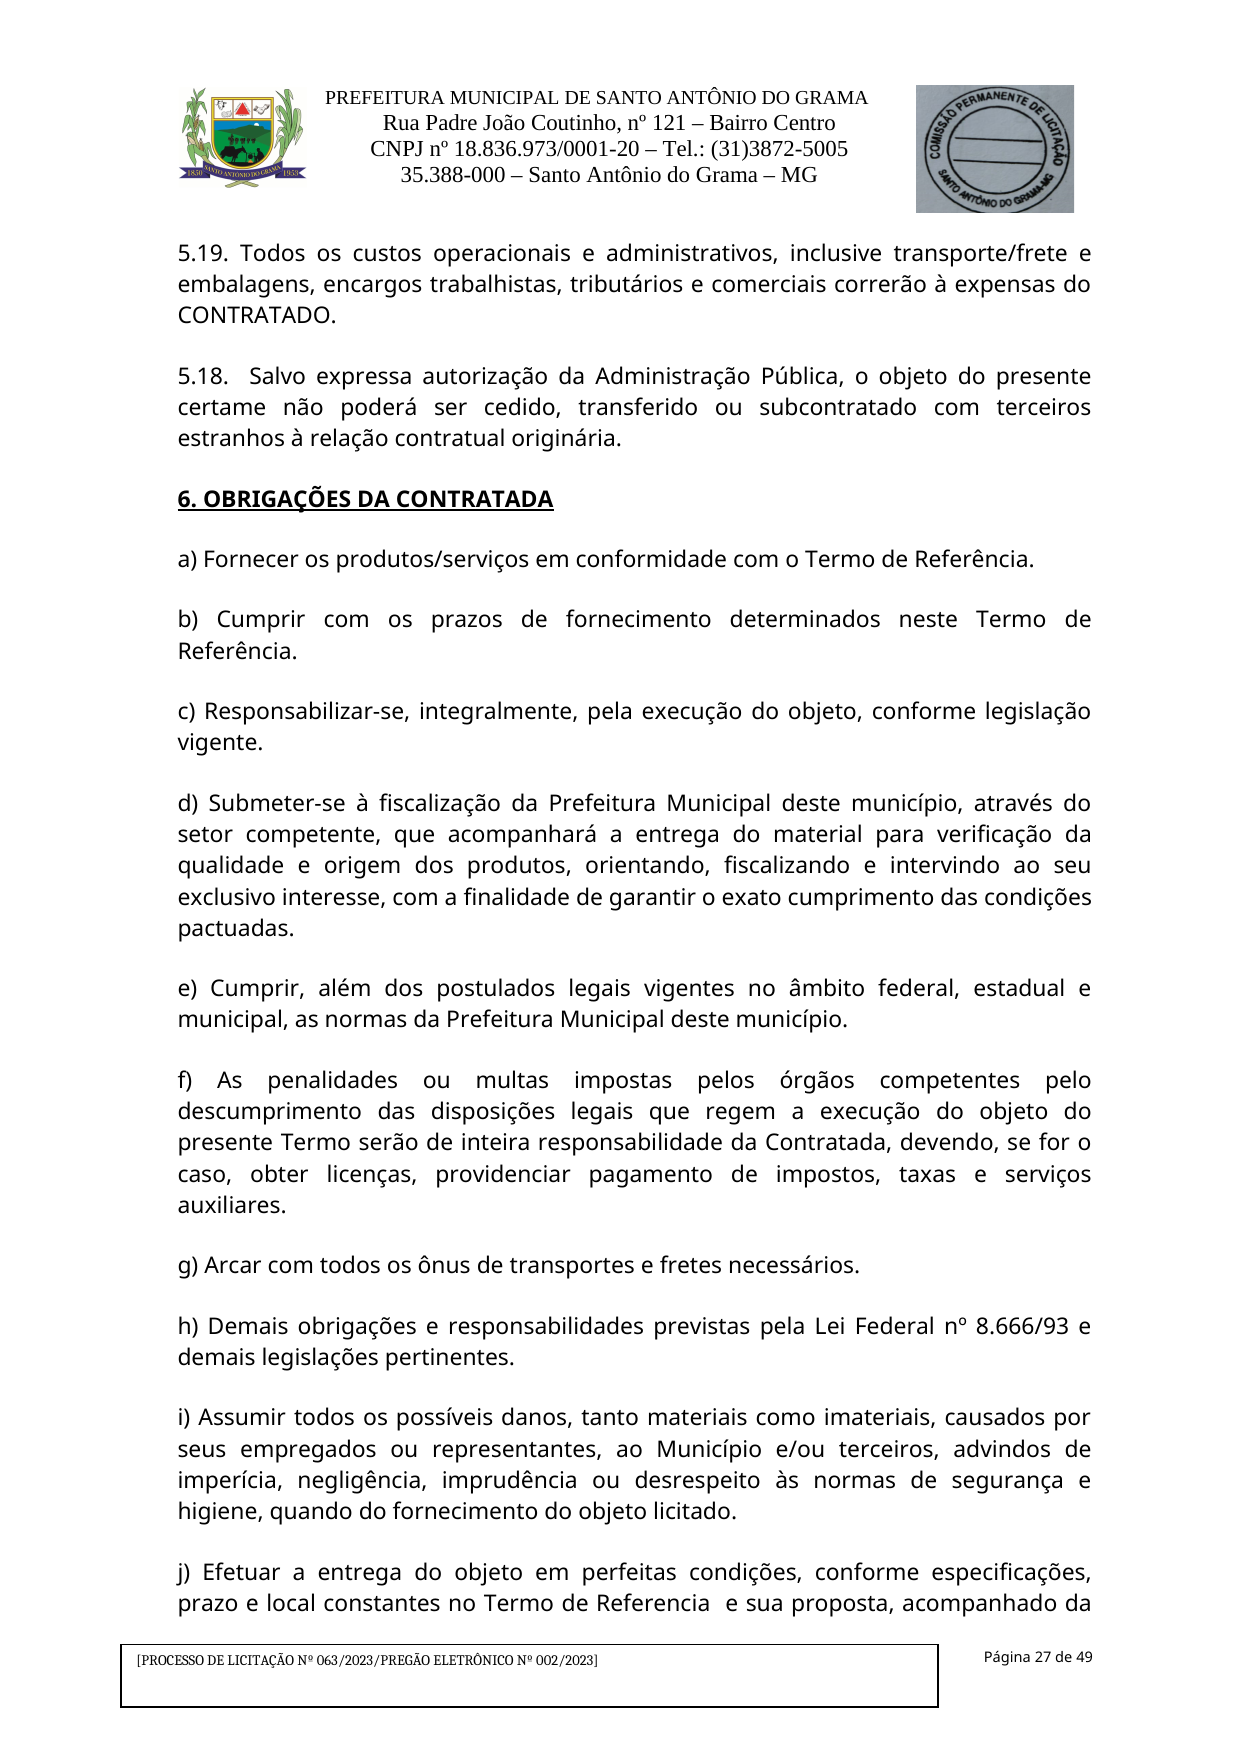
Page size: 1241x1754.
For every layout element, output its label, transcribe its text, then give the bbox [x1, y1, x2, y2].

picture [178, 87, 307, 188]
text f) As penalidades ou multas impostas pelos órgãos competentes pelo descumprimento das disposições legais que regem a execução do objeto do presente Termo serão de inteira responsabilidade da Contratada, devendo, se for o caso, obter licenças, providenciar pagamento de impostos, taxas e serviços auxiliares. [177, 1064, 1092, 1220]
text 6. OBRIGAÇÕES DA CONTRATADA [177, 483, 1092, 514]
picture [916, 85, 1075, 213]
text 5.19. Todos os custos operacionais e administrativos, inclusive transporte/frete e embalagens, encargos trabalhistas, tributários e comerciais correrão à expensas do CONTRATADO. [177, 237, 1092, 331]
text h) Demais obrigações e responsabilidades previstas pela Lei Federal nº 8.666/93 e demais legislações pertinentes. [177, 1310, 1092, 1372]
text 5.18. Salvo expressa autorização da Administração Pública, o objeto do presente certame não poderá ser cedido, transferido ou subcontratado com terceiros estranhos à relação contratual originária. [177, 360, 1092, 453]
text b) Cumprir com os prazos de fornecimento determinados neste Termo de Referência. [177, 603, 1092, 666]
text g) Arcar com todos os ônus de transportes e fretes necessários. [177, 1249, 1092, 1281]
text c) Responsabilizar-se, integralmente, pela execução do objeto, conforme legislação vigente. [177, 695, 1092, 758]
text a) Fornecer os produtos/serviços em conformidade com o Termo de Referência. [177, 543, 1092, 574]
text i) Assumir todos os possíveis danos, tanto materiais como imateriais, causados por seus empregados ou representantes, ao Município e/ou terceiros, advindos de imperícia, negligência, imprudência ou desrespeito às normas de segurança e higiene, quando do fornecimento do objeto licitado. [177, 1401, 1092, 1526]
text d) Submeter-se à fiscalização da Prefeitura Municipal deste município, através do setor competente, que acompanhará a entrega do material para verificação da qualidade e origem dos produtos, orientando, fiscalizando e intervindo ao seu exclusivo interesse, com a finalidade de garantir o exato cumprimento das condições pactuadas. [177, 787, 1092, 943]
text e) Cumprir, além dos postulados legais vigentes no âmbito federal, estadual e municipal, as normas da Prefeitura Municipal deste município. [177, 972, 1092, 1035]
